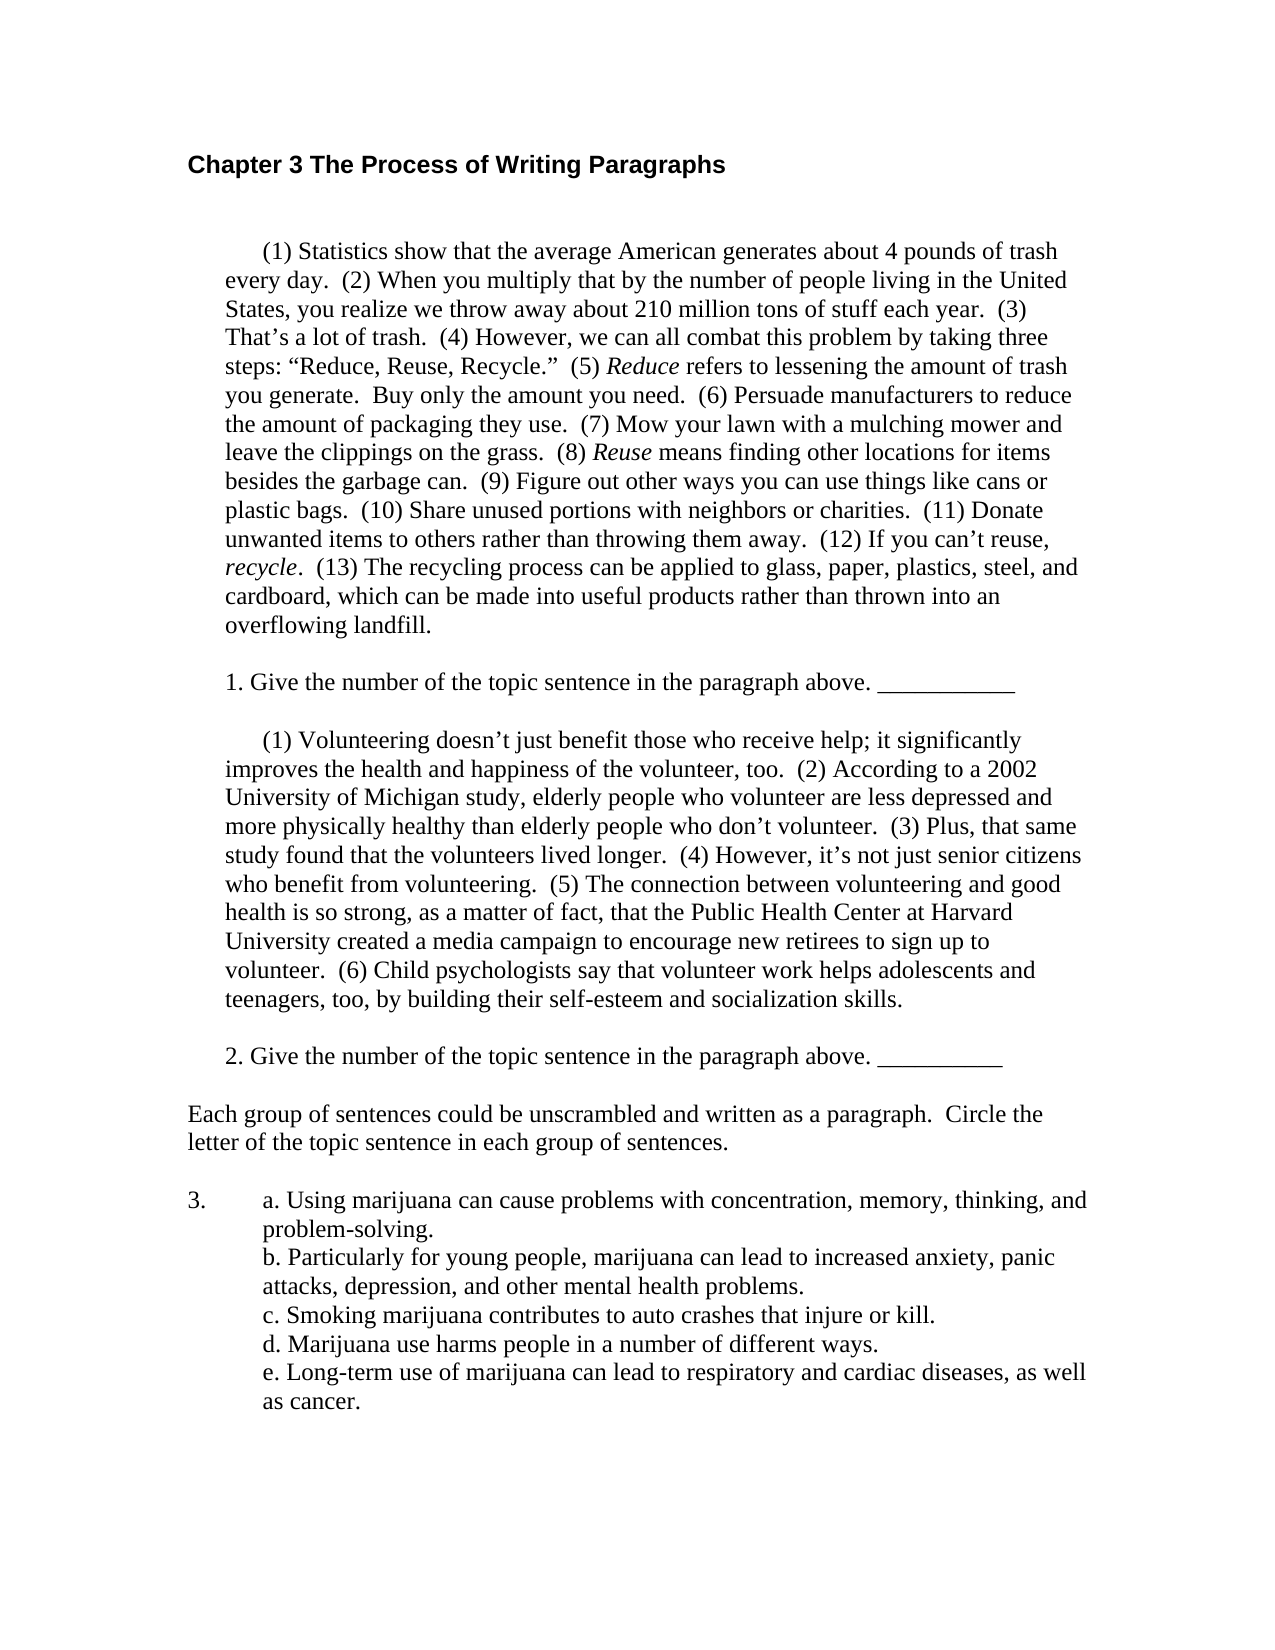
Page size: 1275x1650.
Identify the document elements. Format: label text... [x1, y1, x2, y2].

text e. Long-term use of marijuana can lead to respiratory and cardiac diseases, as well as cancer. [187, 1357, 1087, 1415]
text b. Particularly for young people, marijuana can lead to increased anxiety, panic attacks, depression, and other mental health problems. [187, 1242, 1087, 1300]
text (1) Statistics show that the average American generates about 4 pounds of trash every day. (2) When you multiply that by the number of people living in the United States, you realize we throw away about 210 million tons of stuff each year. (3) That’s a lot of trash. (4) However, we can all combat this problem by taking three steps: “Reduce, Reuse, Recycle.” (5) Reduce refers to lessening the amount of trash you generate. Buy only the amount you need. (6) Persuade manufacturers to reduce the amount of packaging they use. (7) Mow your lawn with a mulching mower and leave the clippings on the grass. (8) Reuse means finding other locations for items besides the garbage can. (9) Figure out other ways you can use things like cans or plastic bags. (10) Share unused portions with neighbors or charities. (11) Donate unwanted items to others rather than throwing them away. (12) If you can’t reuse, recycle. (13) The recycling process can be applied to glass, paper, plastics, steel, and cardboard, which can be made into useful products rather than thrown into an overflowing landfill. [225, 236, 1087, 639]
text Chapter 3 The Process of Writing Paragraphs [187, 150, 1087, 179]
text 1. Give the number of the topic sentence in the paragraph above. ___________ [225, 667, 1087, 696]
text c. Smoking marijuana contributes to auto crashes that injure or kill. [187, 1300, 1087, 1329]
text Each group of sentences could be unscrambled and written as a paragraph. Circle the letter of the topic sentence in each group of sentences. [187, 1099, 1087, 1156]
text (1) Volunteering doesn’t just benefit those who receive help; it significantly improves the health and happiness of the volunteer, too. (2) According to a 2002 University of Michigan study, elderly people who volunteer are less depressed and more physically healthy than elderly people who don’t volunteer. (3) Plus, that same study found that the volunteers lived longer. (4) However, it’s not just senior citizens who benefit from volunteering. (5) The connection between volunteering and good health is so strong, as a matter of fact, that the Public Health Center at Harvard University created a media campaign to encourage new retirees to sign up to volunteer. (6) Child psychologists say that volunteer work helps adolescents and teenagers, too, by building their self-esteem and socialization skills. [225, 725, 1087, 1012]
text d. Marijuana use harms people in a number of different ways. [187, 1329, 1087, 1357]
text 2. Give the number of the topic sentence in the paragraph above. __________ [225, 1041, 1087, 1070]
text 3. a. Using marijuana can cause problems with concentration, memory, thinking, and problem-solving. [187, 1185, 1087, 1242]
